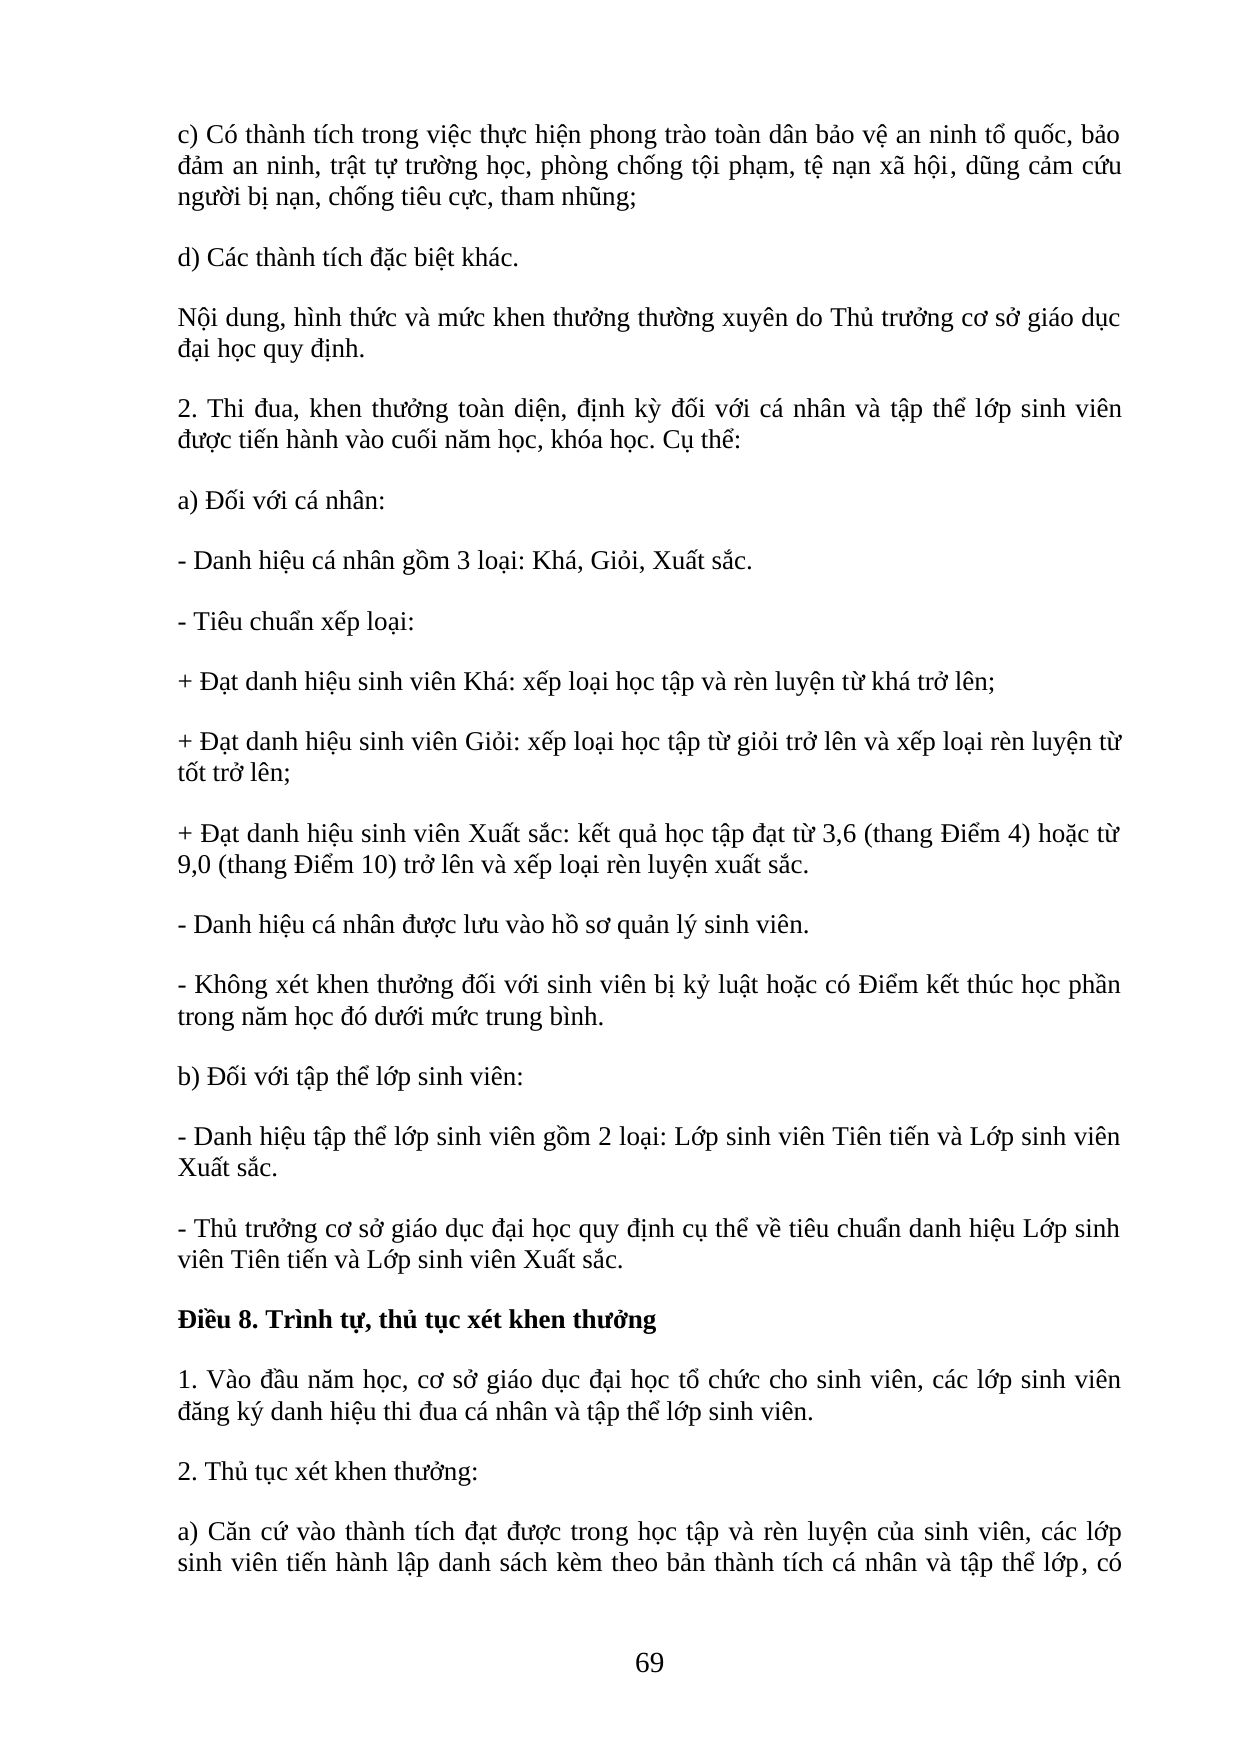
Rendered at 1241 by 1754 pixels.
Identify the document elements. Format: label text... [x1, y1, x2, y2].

text - Tiêu chuẩn xếp loại: [177, 604, 1122, 636]
text Điều 8. Trình tự, thủ tục xét khen thưởng [177, 1303, 1122, 1334]
text - Không xét khen thưởng đối với sinh viên bị kỷ luật hoặc có Điểm kết thúc học phần trong năm học đó dưới mức trung bình. [177, 968, 1122, 1031]
text b) Đối với tập thể lớp sinh viên: [177, 1060, 1122, 1091]
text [177, 1515, 1122, 1577]
text a) Đối với cá nhân: [177, 484, 1122, 515]
text - Danh hiệu cá nhân gồm 3 loại: Khá, Giỏi, Xuất sắc. [177, 544, 1122, 575]
text 2. Thi đua, khen thưởng toàn diện, định kỳ đối với cá nhân và tập thể lớp sinh viên được tiến hành vào cuối năm học, khóa học. Cụ thể: [177, 392, 1122, 455]
text + Đạt danh hiệu sinh viên Khá: xếp loại học tập và rèn luyện từ khá trở lên; [177, 665, 1122, 696]
text 1. Vào đầu năm học, cơ sở giáo dục đại học tổ chức cho sinh viên, các lớp sinh viên đăng ký danh hiệu thi đua cá nhân và tập thể lớp sinh viên. [177, 1363, 1122, 1426]
text - Danh hiệu cá nhân được lưu vào hồ sơ quản lý sinh viên. [177, 908, 1122, 939]
text d) Các thành tích đặc biệt khác. [177, 241, 1122, 272]
text + Đạt danh hiệu sinh viên Xuất sắc: kết quả học tập đạt từ 3,6 (thang Điểm 4) hoặc từ 9,0 (thang Điểm 10) trở lên và xếp loại rèn luyện xuất sắc. [177, 817, 1122, 879]
text + Đạt danh hiệu sinh viên Giỏi: xếp loại học tập từ giỏi trở lên và xếp loại rèn luyện từ tốt trở lên; [177, 725, 1122, 787]
text 2. Thủ tục xét khen thưởng: [177, 1455, 1122, 1486]
text c) Có thành tích trong việc thực hiện phong trào toàn dân bảo vệ an ninh tổ quốc, bảo đảm an ninh, trật tự trường học, phòng chống tội phạm, tệ nạn xã hội, dũng cảm cứu người bị nạn, chống tiêu cực, tham nhũng; [177, 118, 1122, 212]
text - Thủ trưởng cơ sở giáo dục đại học quy định cụ thể về tiêu chuẩn danh hiệu Lớp sinh viên Tiên tiến và Lớp sinh viên Xuất sắc. [177, 1212, 1122, 1274]
text Nội dung, hình thức và mức khen thưởng thường xuyên do Thủ trưởng cơ sở giáo dục đại học quy định. [177, 301, 1122, 363]
text - Danh hiệu tập thể lớp sinh viên gồm 2 loại: Lớp sinh viên Tiên tiến và Lớp sinh viên Xuất sắc. [177, 1120, 1122, 1182]
